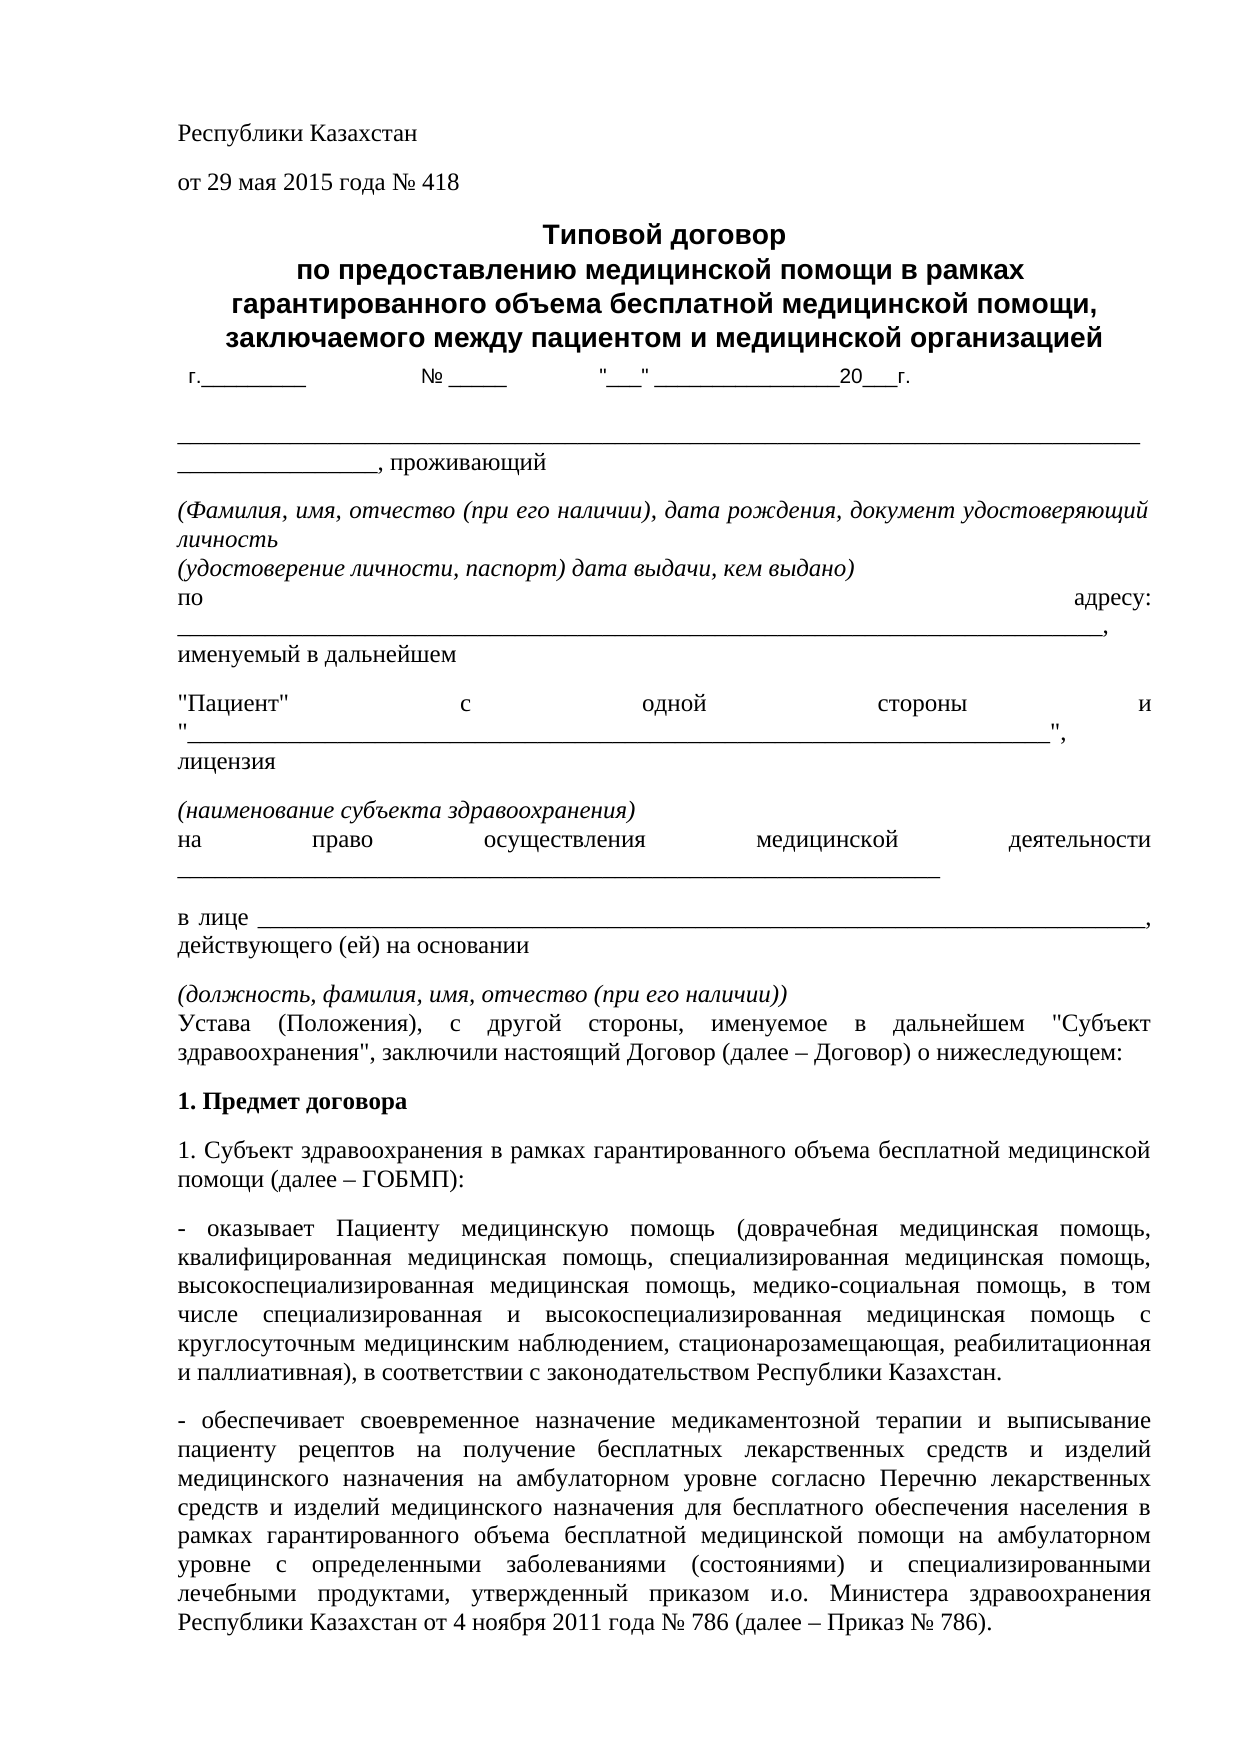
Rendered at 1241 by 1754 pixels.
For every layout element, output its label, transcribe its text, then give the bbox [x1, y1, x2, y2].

text Устава (Положения), с другой стороны, именуемое в дальнейшем "Субъект здравоохранения", заключили настоящий Договор (далее – Договор) о нижеследующем: [177, 1008, 1152, 1066]
text (наименование субъекта здравоохранения) [177, 795, 1152, 824]
table_header г._________ [179, 354, 411, 418]
text (Фамилия, имя, отчество (при его наличии), дата рождения, документ удостоверяющий личность [177, 496, 1152, 553]
text (удостоверение личности, паспорт) дата выдачи, кем выдано) [177, 553, 1152, 582]
table_header "___" ________________20___г. [590, 354, 1153, 418]
text Типовой договор по предоставлению медицинской помощи в рамках гарантированного объема бесплатной медицинской помощи, заключаемого между пациентом и медицинской организацией [177, 216, 1152, 354]
text в лице _______________________________________________________________________, действующего (ей) на основании [177, 902, 1152, 959]
text от 29 мая 2015 года № 418 [177, 167, 1152, 196]
text (должность, фамилия, имя, отчество (при его наличии)) [177, 979, 1152, 1008]
table_header № _____ [411, 354, 590, 418]
text - обеспечивает своевременное назначение медикаментозной терапии и выписывание пациенту рецептов на получение бесплатных лекарственных средств и изделий медицинского назначения на амбулаторном уровне согласно Перечню лекарственных средств и изделий медицинского назначения для бесплатного обеспечения населения в рамках гарантированного объема бесплатной медицинской помощи на амбулаторном уровне с определенными заболеваниями (состояниями) и специализированными лечебными продуктами, утвержденный приказом и.о. Министера здравоохранения Республики Казахстан от 4 ноября 2011 года № 786 (далее – Приказ № 786). [177, 1406, 1152, 1636]
text _____________________________________________________________________________________________, проживающий [177, 418, 1152, 475]
text по адресу: __________________________________________________________________________, именуемый в дальнейшем [177, 582, 1152, 668]
text "Пациент" с одной стороны и "_____________________________________________________________________", лицензия [177, 688, 1152, 775]
text 1. Предмет договора [177, 1086, 1152, 1115]
text 1. Субъект здравоохранения в рамках гарантированного объема бесплатной медицинской помощи (далее – ГОБМП): [177, 1135, 1152, 1192]
text на право осуществления медицинской деятельности _____________________________________________________________ [177, 824, 1152, 881]
text - оказывает Пациенту медицинскую помощь (доврачебная медицинская помощь, квалифицированная медицинская помощь, специализированная медицинская помощь, высокоспециализированная медицинская помощь, медико-социальная помощь, в том числе специализированная и высокоспециализированная медицинская помощь с круглосуточным медицинским наблюдением, стационарозамещающая, реабилитационная и паллиативная), в соответствии с законодательством Республики Казахстан. [177, 1213, 1152, 1385]
text Республики Казахстан [177, 118, 1152, 147]
